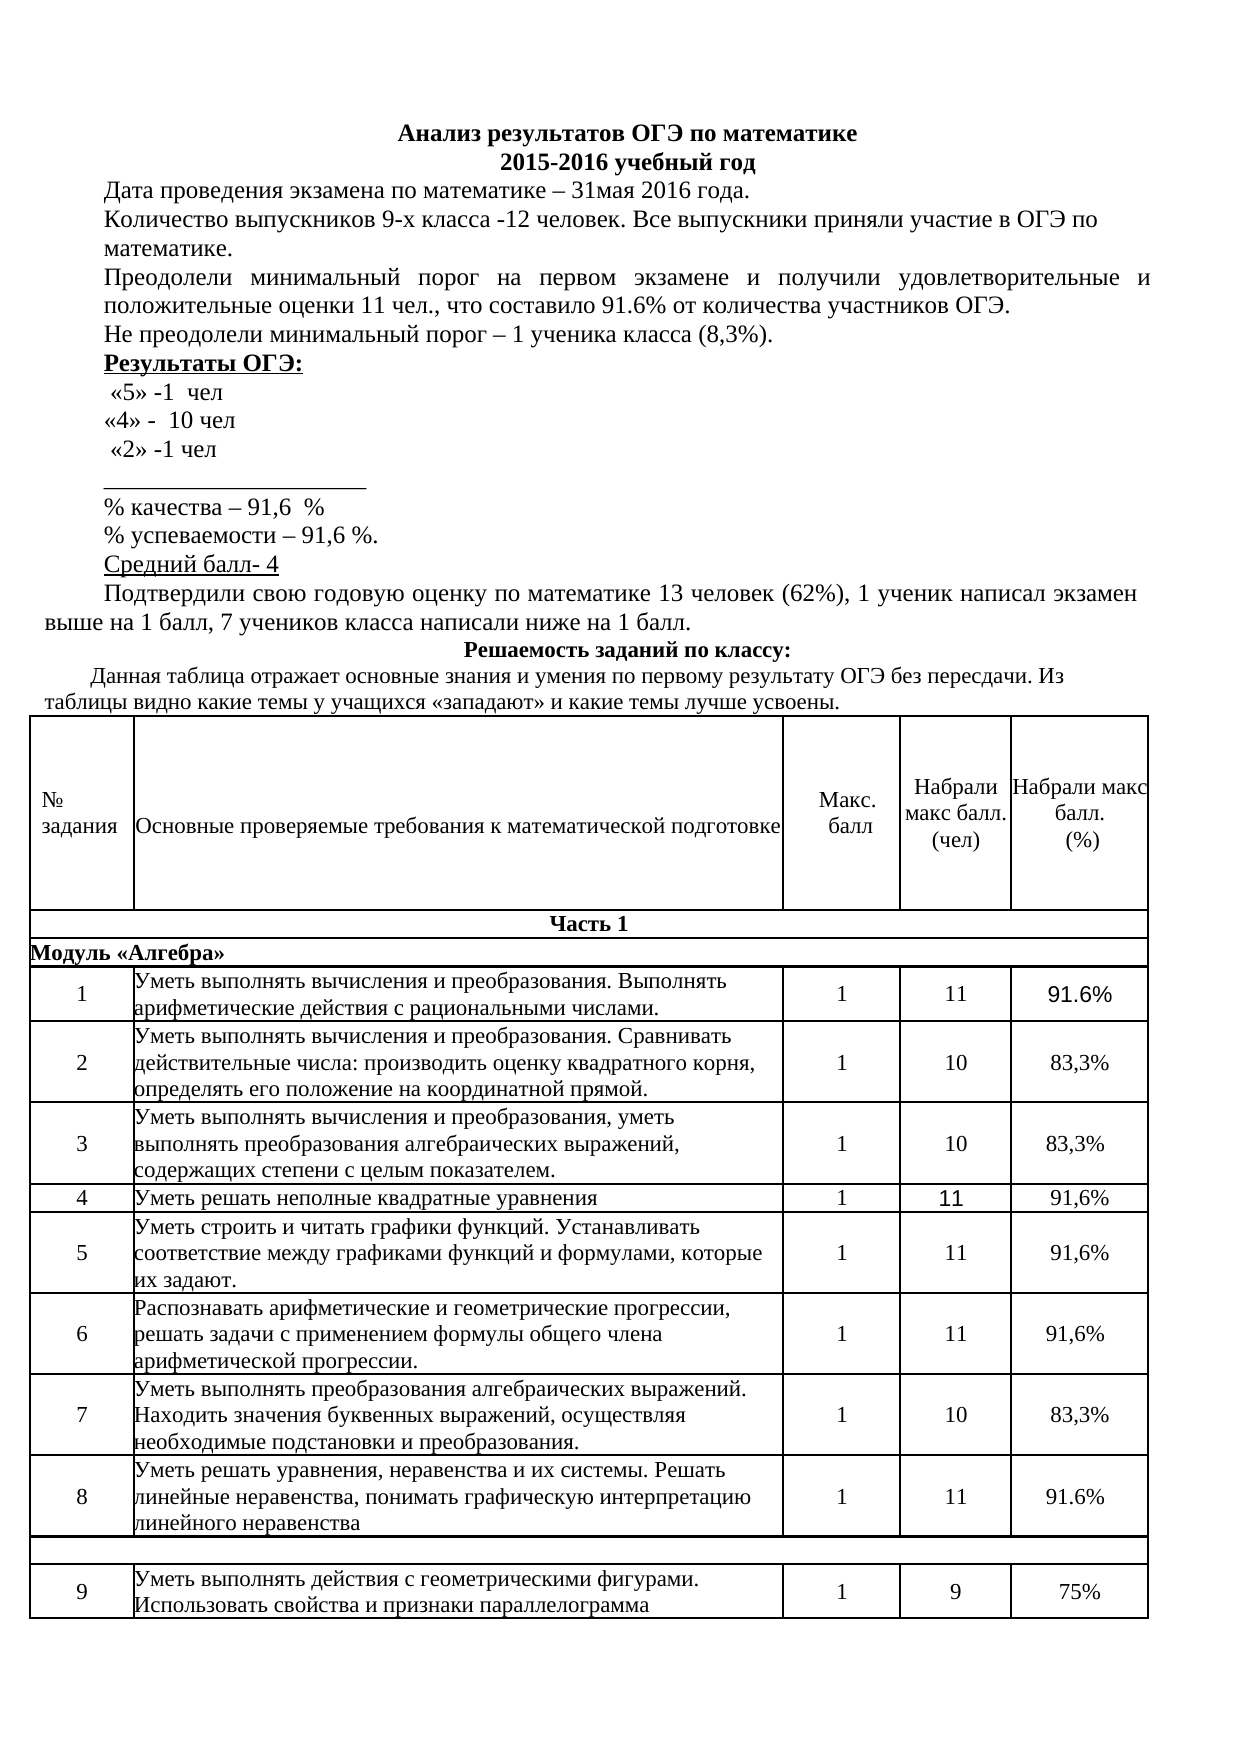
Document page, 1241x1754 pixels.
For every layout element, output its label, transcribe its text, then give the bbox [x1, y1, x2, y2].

table_cell 9 [31, 1565, 133, 1617]
table_cell 11 [901, 1294, 1010, 1373]
text Данная таблица отражает основные знания и умения по первому результату ОГЭ без пересдачи. Из таблицы видно какие темы у учащихся «западают» и какие темы лучше усвоены. [44, 662, 1152, 715]
text Не преодолели минимальный порог – 1 ученика класса (8,3%). [103, 319, 1152, 348]
table_cell Уметь выполнять преобразования алгебраических выражений. Находить значения буквенных выражений, осуществляя необходимые подстановки и преобразования. [135, 1375, 782, 1454]
table_cell 83,3% [1012, 1375, 1147, 1454]
text _____________________ [103, 463, 1152, 492]
table_cell 3 [31, 1103, 133, 1182]
table_header Макс. балл [784, 717, 899, 908]
table_cell Распознавать арифметические и геометрические прогрессии, решать задачи с применением формулы общего члена арифметической прогрессии. [135, 1294, 782, 1373]
table_cell 1 [784, 1294, 899, 1373]
table_cell Уметь строить и читать графики функций. Устанавливать соответствие между графиками функций и формулами, которые их задают. [135, 1213, 782, 1292]
table_cell 91,6% [1012, 1213, 1147, 1292]
table_cell 10 [901, 1022, 1010, 1101]
table_cell 91.6% [1012, 1456, 1147, 1535]
table_cell [31, 1538, 1147, 1562]
table_cell 4 [31, 1185, 133, 1211]
table_cell 7 [31, 1375, 133, 1454]
text Анализ результатов ОГЭ по математике [103, 118, 1152, 147]
table_cell 91,6% [1012, 1294, 1147, 1373]
table_cell 1 [784, 1565, 899, 1617]
table_header Набрали макс балл. (%) [1012, 717, 1147, 908]
text «5» -1 чел [103, 377, 1152, 406]
table_cell 91,6% [1012, 1185, 1147, 1211]
table_header Набрали макс балл. (чел) [901, 717, 1010, 908]
table_cell Уметь выполнять вычисления и преобразования, уметь выполнять преобразования алгебраических выражений, содержащих степени с целым показателем. [135, 1103, 782, 1182]
table_cell Уметь решать неполные квадратные уравнения [135, 1185, 782, 1211]
table_header Основные проверяемые требования к математической подготовке [135, 717, 782, 908]
table_cell Уметь решать уравнения, неравенства и их системы. Решать линейные неравенства, понимать графическую интерпретацию линейного неравенства [135, 1456, 782, 1535]
table_cell 11 [901, 1456, 1010, 1535]
text 2015-2016 учебный год [103, 147, 1152, 176]
table_header № задания [31, 717, 133, 908]
table_cell 1 [784, 1213, 899, 1292]
table_cell 1 [784, 968, 899, 1020]
table_cell 75% [1012, 1565, 1147, 1617]
text Решаемость заданий по классу: [103, 636, 1152, 662]
table_cell 1 [784, 1103, 899, 1182]
table_cell 2 [31, 1022, 133, 1101]
text «4» - 10 чел [103, 406, 1152, 434]
table_cell Модуль «Алгебра» [31, 939, 1147, 965]
table_cell 8 [31, 1456, 133, 1535]
text «2» -1 чел [103, 434, 1152, 463]
table_cell 10 [901, 1103, 1010, 1182]
table_cell 6 [31, 1294, 133, 1373]
text Преодолели минимальный порог на первом экзамене и получили удовлетворительные и положительные оценки 11 чел., что составило 91.6% от количества участников ОГЭ. [103, 262, 1152, 319]
table_cell 83,3% [1012, 1103, 1147, 1182]
table_cell 1 [784, 1185, 899, 1211]
table_cell Часть 1 [31, 911, 1147, 937]
table_cell 11 [901, 1185, 1010, 1211]
table_cell Уметь выполнять действия с геометрическими фигурами. Использовать свойства и признаки параллелограмма [135, 1565, 782, 1617]
table_cell Уметь выполнять вычисления и преобразования. Сравнивать действительные числа: производить оценку квадратного корня, определять его положение на координатной прямой. [135, 1022, 782, 1101]
table_cell 91.6% [1012, 968, 1147, 1020]
text Средний балл- 4 [103, 549, 1152, 578]
table_cell Уметь выполнять вычисления и преобразования. Выполнять арифметические действия с рациональными числами. [135, 968, 782, 1020]
text Дата проведения экзамена по математике – 31мая 2016 года. [103, 176, 1152, 204]
text Подтвердили свою годовую оценку по математике 13 человек (62%), 1 ученик написал экзамен выше на 1 балл, 7 учеников класса написали ниже на 1 балл. [44, 578, 1139, 636]
table_cell 11 [901, 968, 1010, 1020]
text % успеваемости – 91,6 %. [103, 521, 1152, 549]
table_cell 1 [784, 1375, 899, 1454]
table_cell 11 [901, 1213, 1010, 1292]
table_cell 83,3% [1012, 1022, 1147, 1101]
table_cell 1 [31, 968, 133, 1020]
table_cell 9 [901, 1565, 1010, 1617]
text % качества – 91,6 % [103, 492, 1152, 521]
table_cell 1 [784, 1022, 899, 1101]
table_cell 1 [784, 1456, 899, 1535]
table_cell 5 [31, 1213, 133, 1292]
table_cell 10 [901, 1375, 1010, 1454]
text Результаты ОГЭ: [103, 348, 1152, 377]
text Количество выпускников 9-х класса -12 человек. Все выпускники приняли участие в ОГЭ по математике. [103, 204, 1152, 262]
